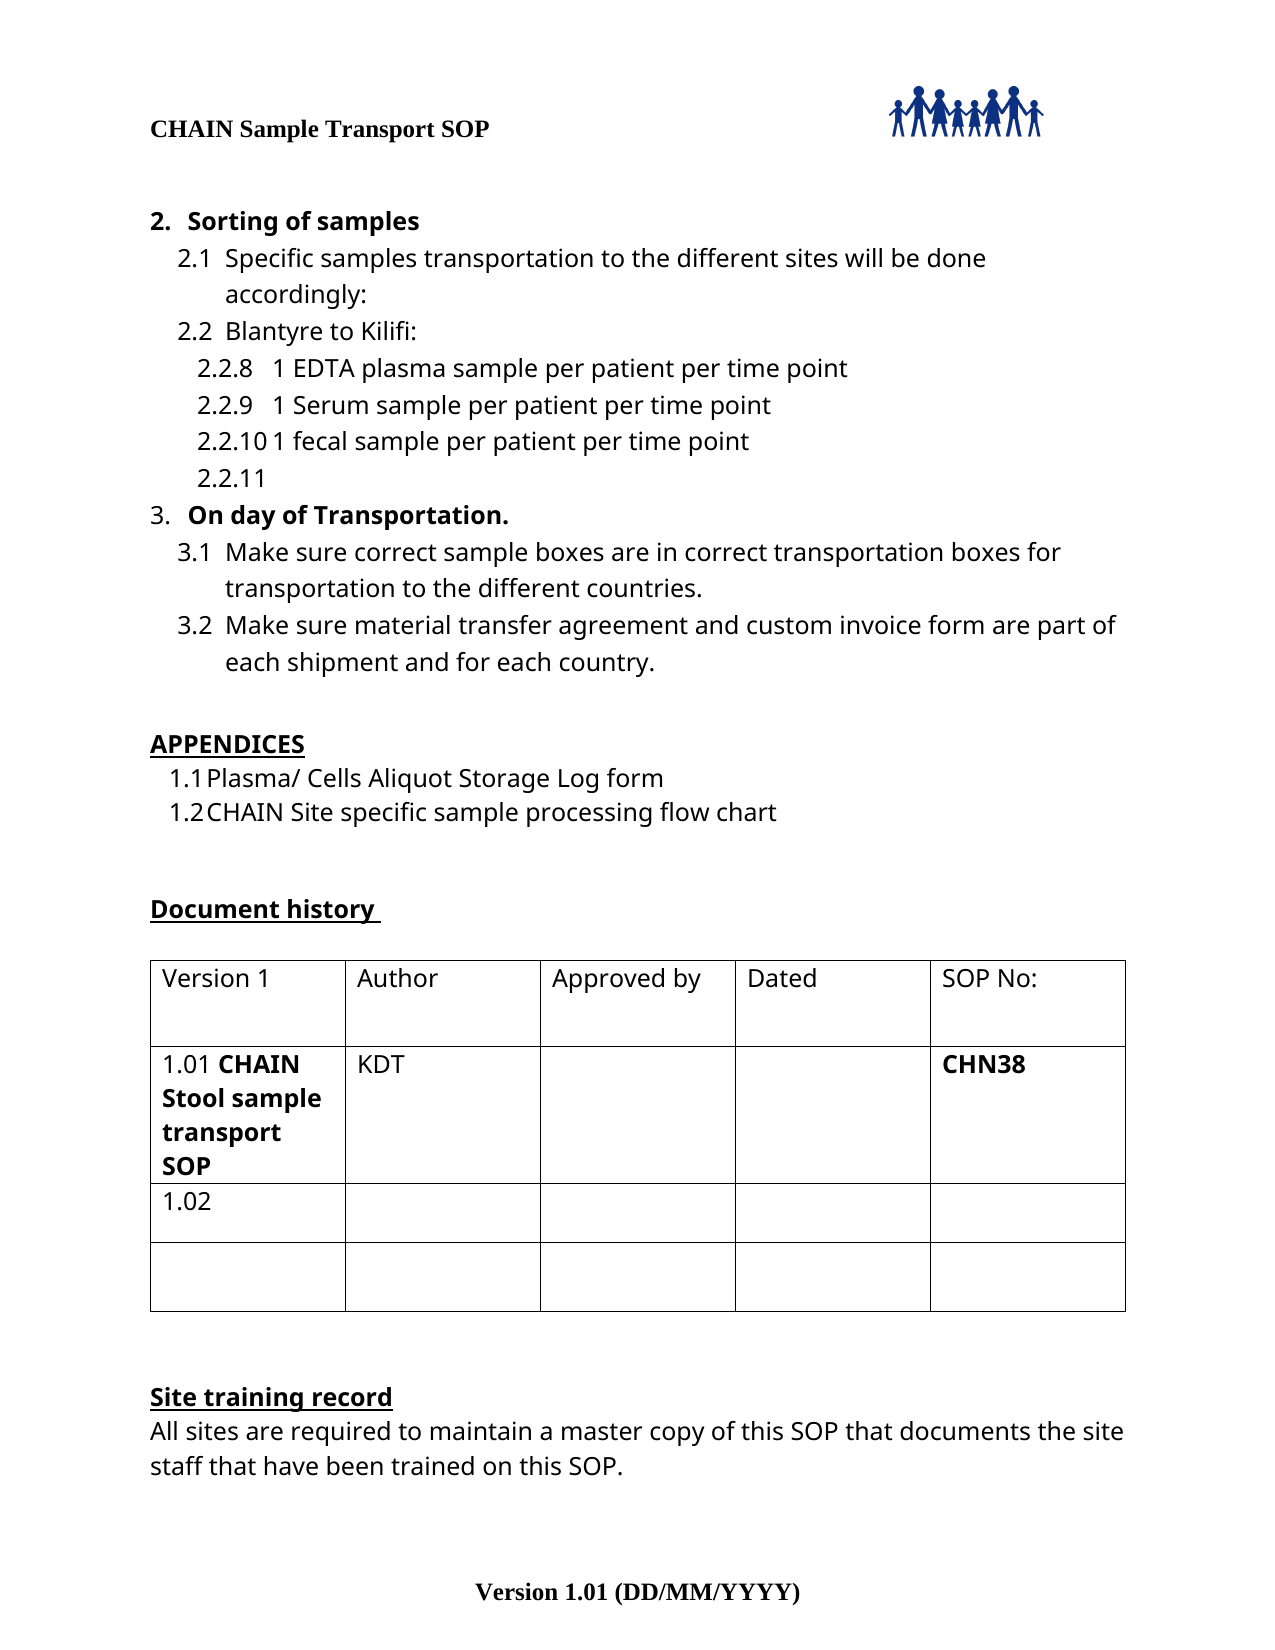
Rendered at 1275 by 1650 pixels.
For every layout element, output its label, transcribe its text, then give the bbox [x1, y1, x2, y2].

table_cell 1.01 CHAIN Stool sample transport SOP [151, 1047, 345, 1183]
table_header SOP No: [931, 961, 1125, 1046]
text APPENDICES [150, 727, 1125, 761]
list 1 EDTA plasma sample per patient per time point [197, 351, 1125, 384]
table_cell [736, 1243, 930, 1311]
table_cell [736, 1184, 930, 1242]
table_cell [931, 1243, 1125, 1311]
table_header Version 1 [151, 961, 345, 1046]
text Document history [150, 892, 1125, 926]
table_cell [736, 1047, 930, 1183]
list On day of Transportation. [150, 498, 1125, 532]
list Specific samples transportation to the different sites will be done accordingly: [177, 240, 1125, 311]
table_cell [931, 1184, 1125, 1242]
table_cell [346, 1184, 540, 1242]
table_cell [541, 1047, 735, 1183]
list Make sure correct sample boxes are in correct transportation boxes for transportation to the different countries. [177, 534, 1125, 605]
list Plasma/ Cells Aliquot Storage Log form [169, 761, 1125, 795]
table_cell [541, 1243, 735, 1311]
table_header Dated [736, 961, 930, 1046]
table_header Approved by [541, 961, 735, 1046]
table_cell [346, 1243, 540, 1311]
table_cell CHN38 [931, 1047, 1125, 1183]
table_header Author [346, 961, 540, 1046]
text All sites are required to maintain a master copy of this SOP that documents the site staff that have been trained on this SOP. [150, 1414, 1125, 1482]
list Blantyre to Kilifi: [177, 314, 1125, 348]
table_cell KDT [346, 1047, 540, 1183]
list 1 fecal sample per patient per time point [197, 424, 1125, 458]
table_cell [151, 1243, 345, 1311]
table_cell [541, 1184, 735, 1242]
list CHAIN Site specific sample processing flow chart [169, 795, 1125, 829]
text Site training record [150, 1380, 1125, 1414]
list 1 Serum sample per patient per time point [197, 387, 1125, 421]
table_cell 1.02 [151, 1184, 345, 1242]
list Make sure material transfer agreement and custom invoice form are part of each shipment and for each country. [177, 608, 1125, 679]
list Sorting of samples [150, 203, 1125, 237]
